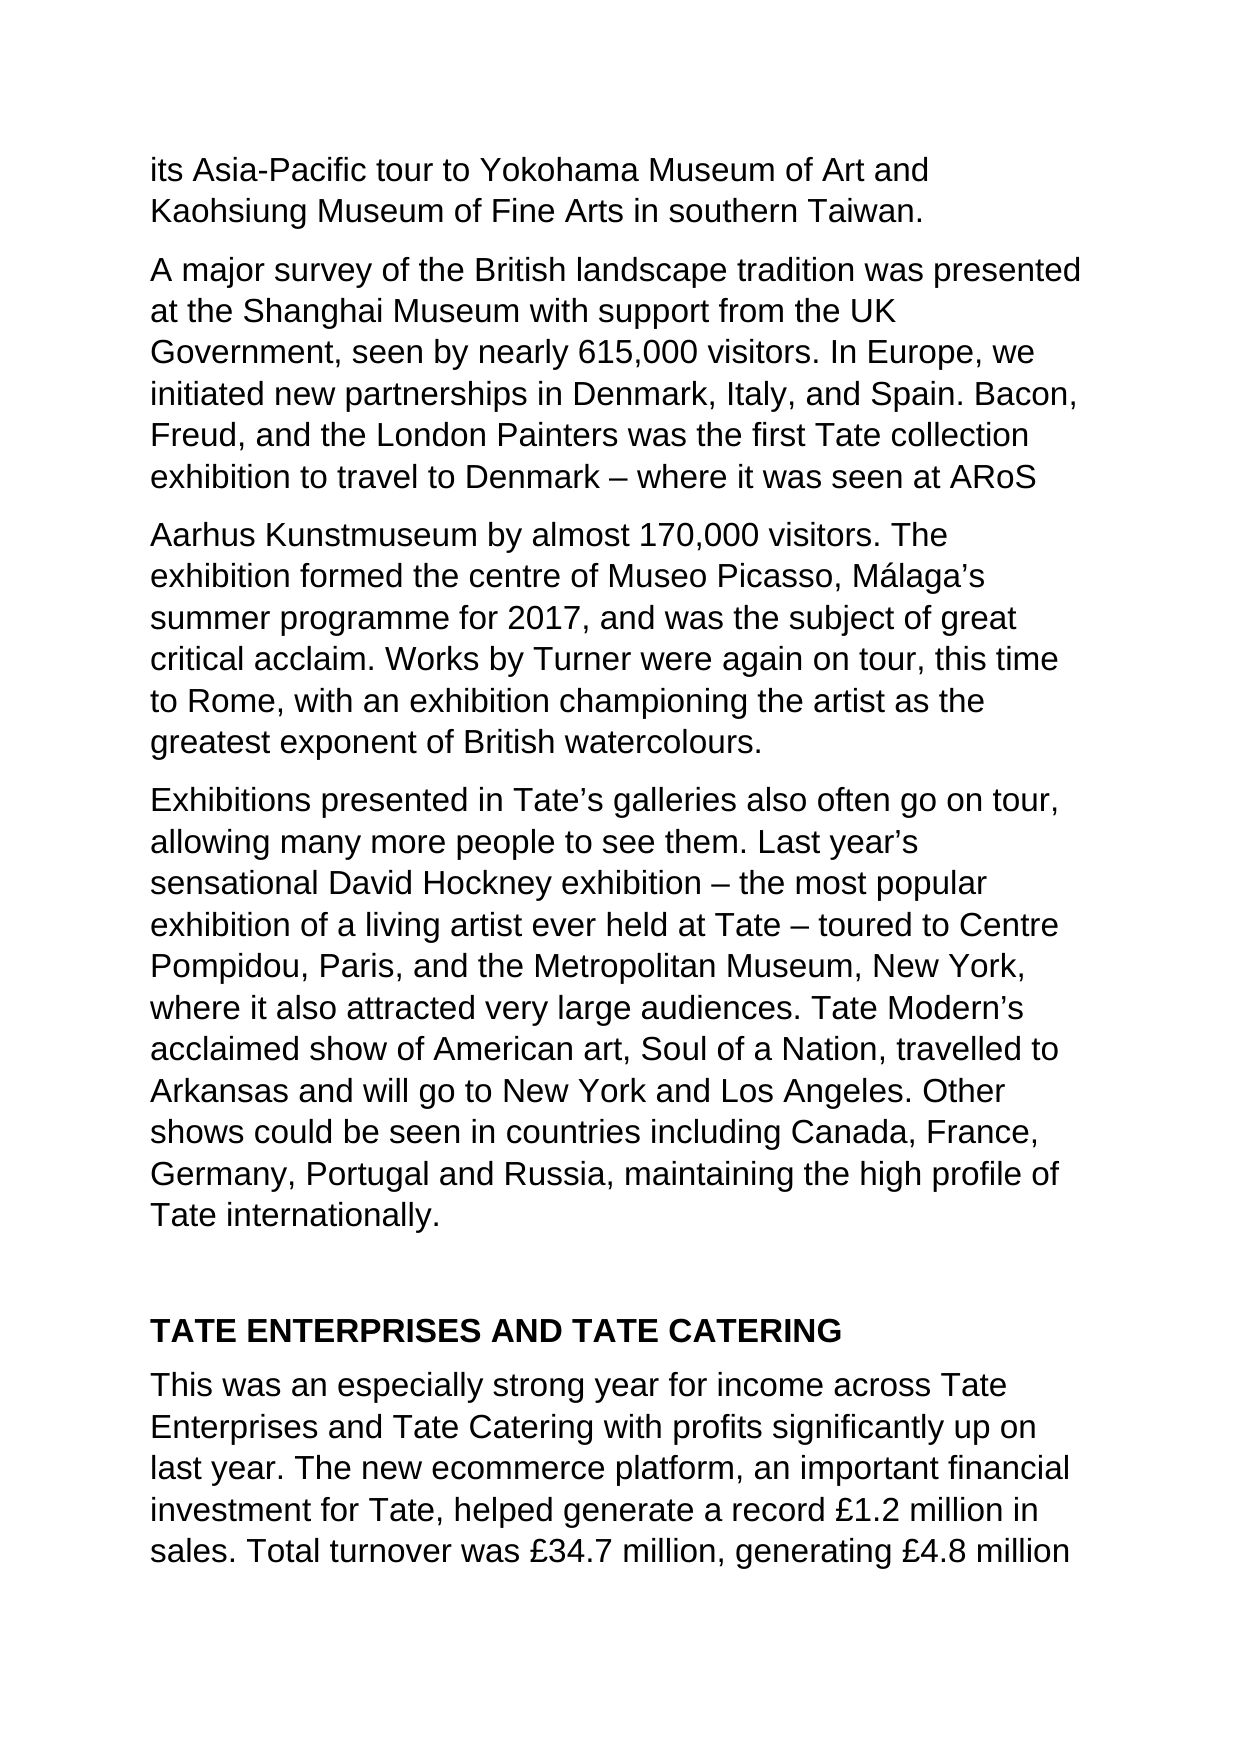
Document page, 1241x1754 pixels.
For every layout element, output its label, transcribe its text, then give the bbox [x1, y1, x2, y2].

text Exhibitions presented in Tate’s galleries also often go on tour, allowing many more people to see them. Last year’s sensational David Hockney exhibition – the most popular exhibition of a living artist ever held at Tate – toured to Centre Pompidou, Paris, and the Metropolitan Museum, New York, where it also attracted very large audiences. Tate Modern’s acclaimed show of American art, Soul of a Nation, travelled to Arkansas and will go to New York and Los Angeles. Other shows could be seen in countries including Canada, France, Germany, Portugal and Russia, maintaining the high profile of Tate internationally. [150, 780, 1090, 1233]
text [150, 150, 1090, 230]
subtitle TATE ENTERPRISES AND TATE CATERING [150, 1311, 1090, 1350]
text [150, 1365, 1090, 1569]
text Aarhus Kunstmuseum by almost 170,000 visitors. The exhibition formed the centre of Museo Picasso, Málaga’s summer programme for 2017, and was the subject of great critical acclaim. Works by Turner were again on tour, this time to Rome, with an exhibition championing the artist as the greatest exponent of British watercolours. [150, 515, 1090, 761]
text A major survey of the British landscape tradition was presented at the Shanghai Museum with support from the UK Government, seen by nearly 615,000 visitors. In Europe, we initiated new partnerships in Denmark, Italy, and Spain. Bacon, Freud, and the London Painters was the first Tate collection exhibition to travel to Denmark – where it was seen at ARoS [150, 249, 1090, 495]
